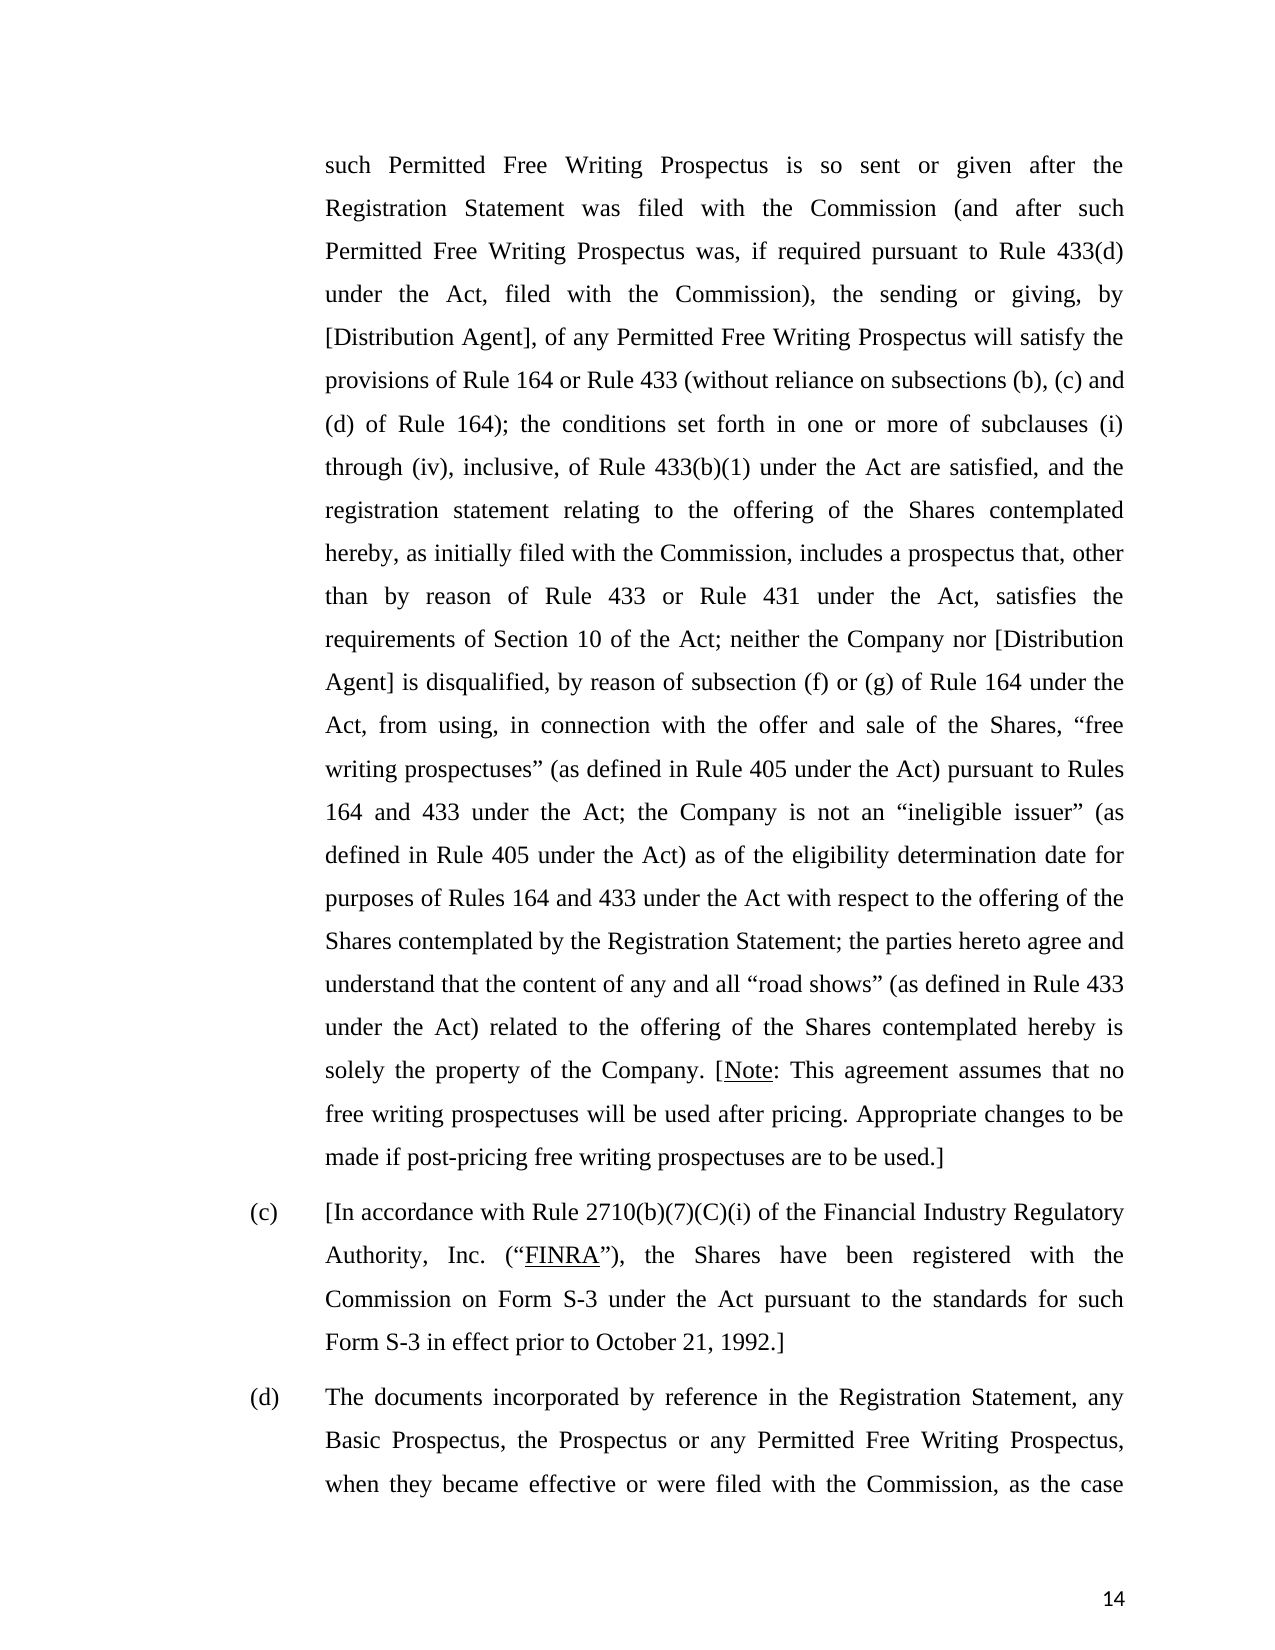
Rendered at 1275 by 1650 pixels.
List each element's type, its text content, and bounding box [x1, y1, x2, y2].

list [250, 1382, 1125, 1497]
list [250, 150, 1125, 1171]
list (c) [In accordance with Rule 2710(b)(7)(C)(i) of the Financial Industry Regulatory Authority, Inc. (“FINRA”), the Shares have been registered with the Commission on Form S-3 under the Act pursuant to the standards for such Form S-3 in effect prior to October 21, 1992.] [250, 1197, 1125, 1356]
